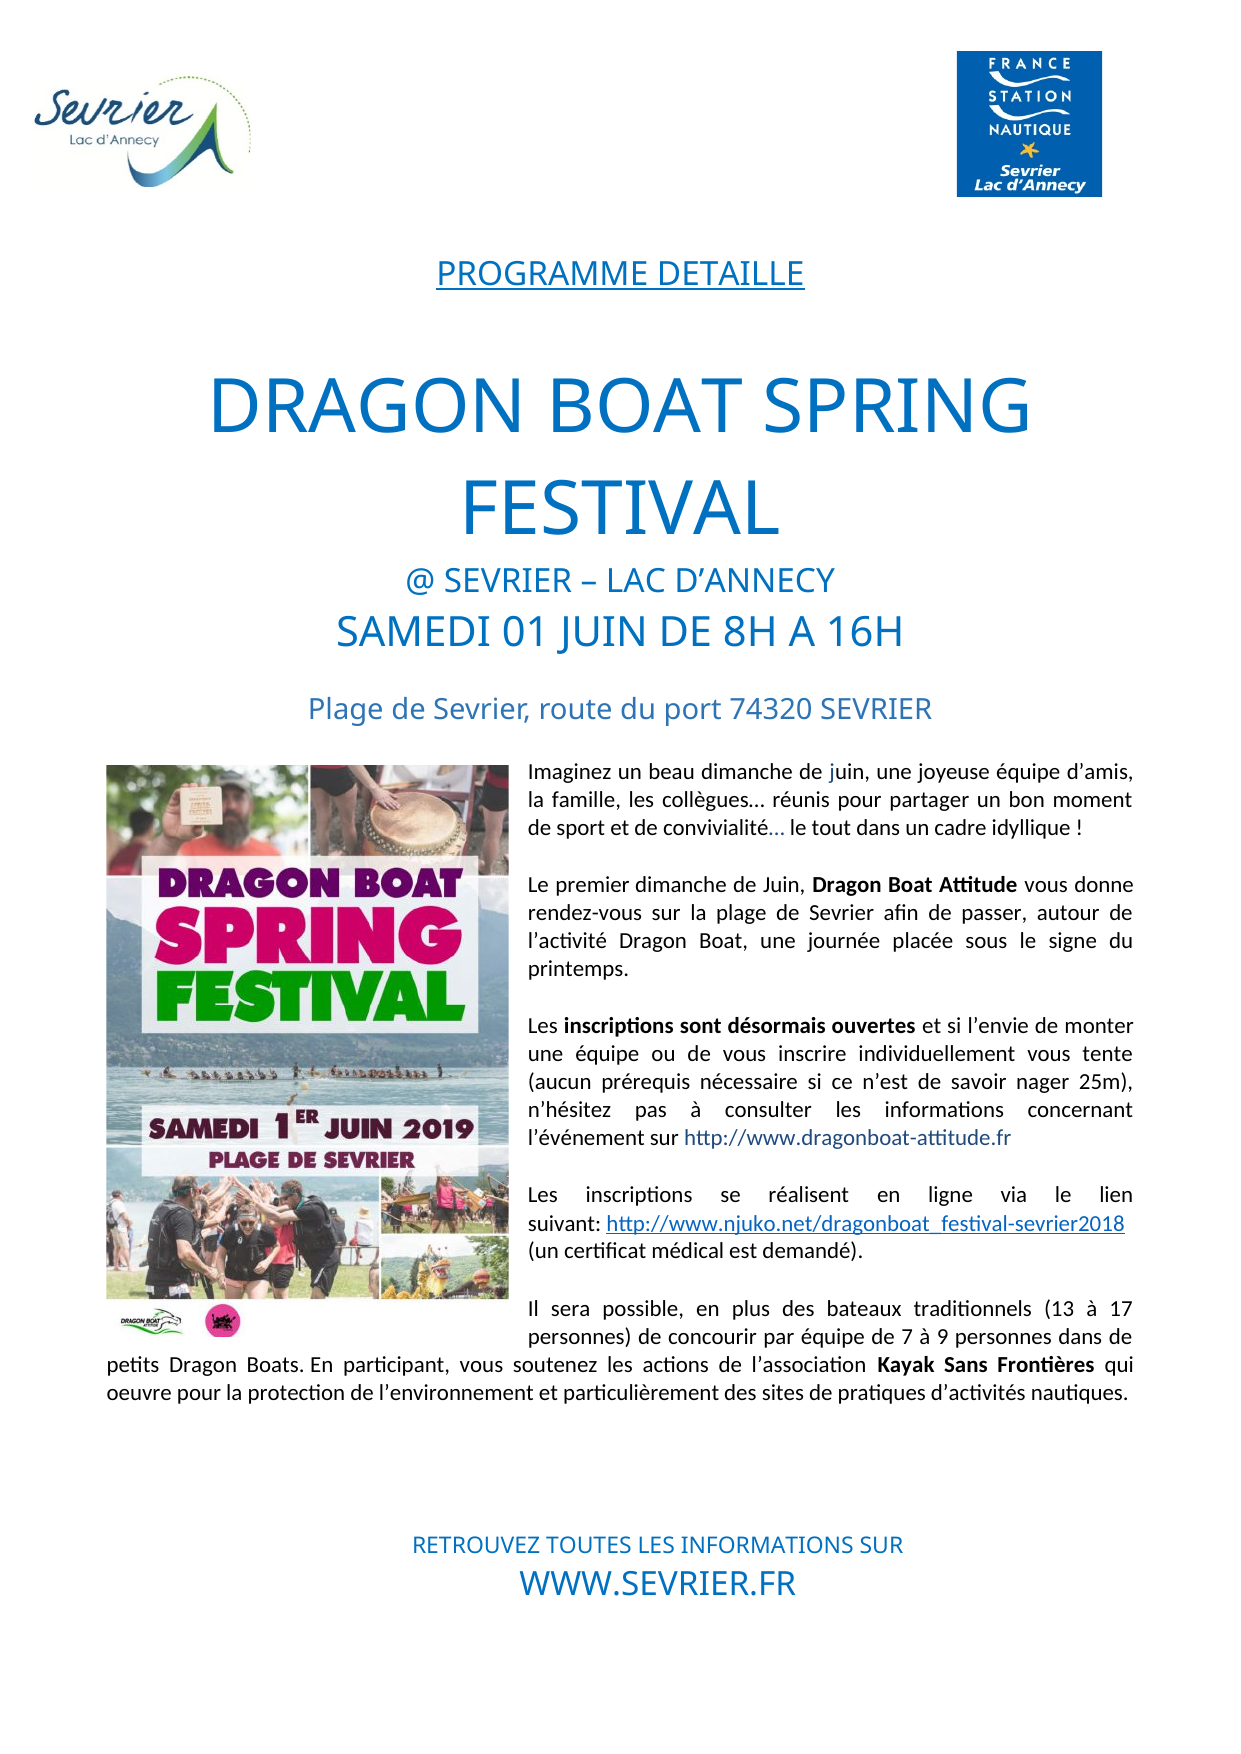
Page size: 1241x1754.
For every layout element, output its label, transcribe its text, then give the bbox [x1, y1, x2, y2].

list RETROUVEZ TOUTES LES INFORMATIONS SUR [181, 1529, 1134, 1560]
text SAMEDI 01 JUIN DE 8H A 16H [106, 602, 1134, 659]
text DRAGON BOAT SPRING FESTIVAL [106, 352, 1134, 557]
text PROGRAMME DETAILLE [106, 249, 1134, 295]
subtitle Plage de Sevrier, route du port 74320 SEVRIER [106, 688, 1134, 728]
picture [34, 76, 251, 187]
text Le premier dimanche de Juin, Dragon Boat Attitude vous donne rendez-vous sur la plage de Sevrier afin de passer, autour de l’activité Dragon Boat, une journée placée sous le signe du printemps. [509, 870, 1134, 982]
picture [956, 51, 1103, 197]
text Les inscriptions se réalisent en ligne via le lien suivant: http://www.njuko.net/dragonboat_festival-sevrier2018 (un certificat médical est demandé). [509, 1181, 1134, 1265]
text Imaginez un beau dimanche de juin, une joyeuse équipe d’amis, la famille, les collègues… réunis pour partager un bon moment de sport et de convivialité… le tout dans un cadre idyllique ! [106, 757, 1134, 841]
picture [106, 765, 509, 1338]
text Les inscriptions sont désormais ouvertes et si l’envie de monter une équipe ou de vous inscrire individuellement vous tente (aucun prérequis nécessaire si ce n’est de savoir nager 25m), n’hésitez pas à consulter les informations concernant l’événement sur http://www.dragonboat-attitude.fr [509, 1011, 1134, 1151]
list WWW.SEVRIER.FR [181, 1560, 1134, 1606]
text Il sera possible, en plus des bateaux traditionnels (13 à 17 personnes) de concourir par équipe de 7 à 9 personnes dans de petits Dragon Boats. En participant, vous soutenez les actions de l’association Kayak Sans Frontières qui oeuvre pour la protection de l’environnement et particulièrement des sites de pratiques d’activités nautiques. [106, 1294, 1134, 1406]
text @ SEVRIER – LAC D’ANNECY [106, 557, 1134, 602]
